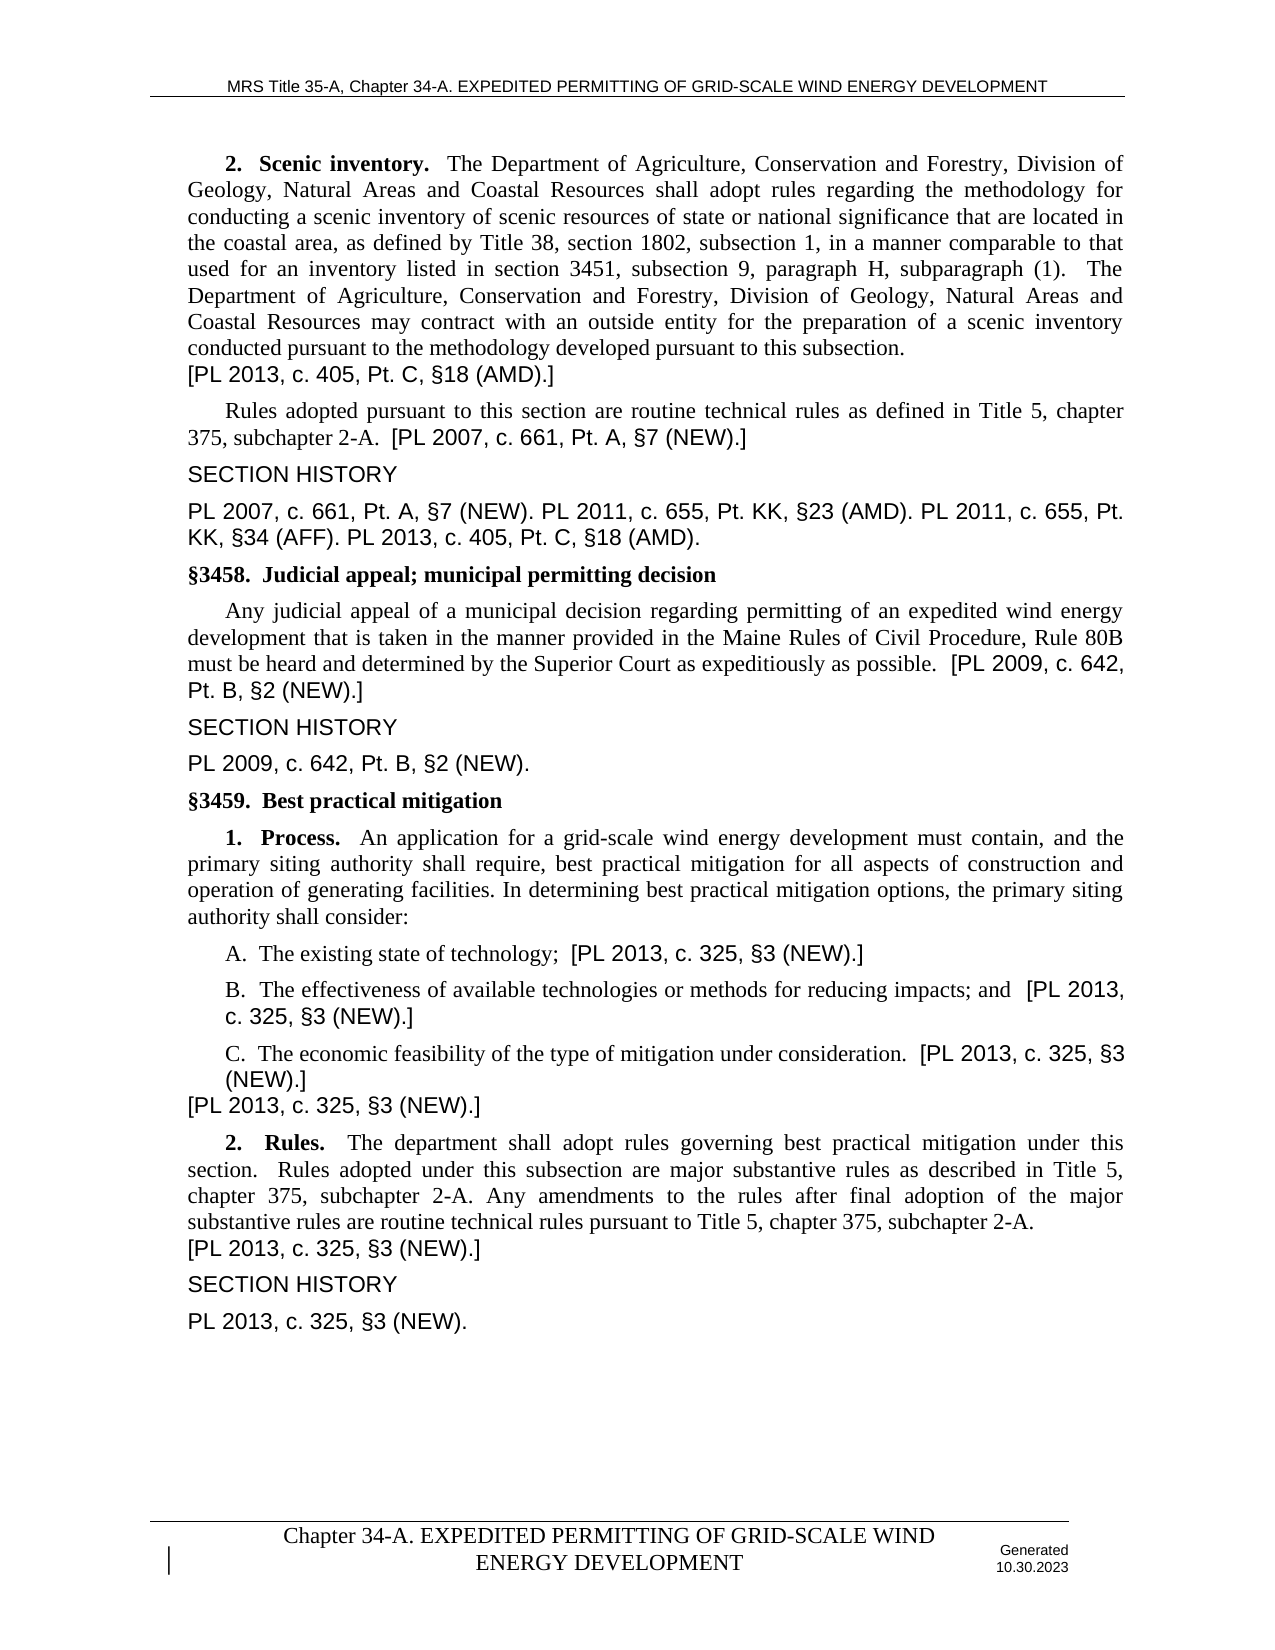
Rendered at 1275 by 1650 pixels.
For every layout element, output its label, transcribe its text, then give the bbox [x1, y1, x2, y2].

text PL 2009, c. 642, Pt. B, §2 (NEW). [187, 750, 1125, 777]
text [PL 2013, c. 325, §3 (NEW).] [187, 1235, 1125, 1261]
text 2. Scenic inventory. The Department of Agriculture, Conservation and Forestry, Division of Geology, Natural Areas and Coastal Resources shall adopt rules regarding the methodology for conducting a scenic inventory of scenic resources of state or national significance that are located in the coastal area, as defined by Title 38, section 1802, subsection 1, in a manner comparable to that used for an inventory listed in section 3451, subsection 9, paragraph H, subparagraph (1). The Department of Agriculture, Conservation and Forestry, Division of Geology, Natural Areas and Coastal Resources may contract with an outside entity for the preparation of a scenic inventory conducted pursuant to the methodology developed pursuant to this subsection. [187, 150, 1125, 361]
text 2. Rules. The department shall adopt rules governing best practical mitigation under this section. Rules adopted under this subsection are major substantive rules as described in Title 5, chapter 375, subchapter 2-A. Any amendments to the rules after final adoption of the major substantive rules are routine technical rules pursuant to Title 5, chapter 375, subchapter 2-A. [187, 1129, 1125, 1235]
text SECTION HISTORY [187, 461, 1125, 487]
text §3458. Judicial appeal; municipal permitting decision [187, 561, 1125, 587]
text Rules adopted pursuant to this section are routine technical rules as defined in Title 5, chapter 375, subchapter 2‑A. [PL 2007, c. 661, Pt. A, §7 (NEW).] [187, 398, 1125, 450]
text 1. Process. An application for a grid-scale wind energy development must contain, and the primary siting authority shall require, best practical mitigation for all aspects of construction and operation of generating facilities. In determining best practical mitigation options, the primary siting authority shall consider: [187, 824, 1125, 929]
text §3459. Best practical mitigation [187, 787, 1125, 813]
text C. The economic feasibility of the type of mitigation under consideration. [PL 2013, c. 325, §3 (NEW).] [225, 1040, 1125, 1092]
text PL 2013, c. 325, §3 (NEW). [187, 1308, 1125, 1334]
text [PL 2013, c. 405, Pt. C, §18 (AMD).] [187, 361, 1125, 387]
text B. The effectiveness of available technologies or methods for reducing impacts; and [PL 2013, c. 325, §3 (NEW).] [225, 976, 1125, 1029]
text A. The existing state of technology; [PL 2013, c. 325, §3 (NEW).] [225, 939, 1125, 966]
text PL 2007, c. 661, Pt. A, §7 (NEW). PL 2011, c. 655, Pt. KK, §23 (AMD). PL 2011, c. 655, Pt. KK, §34 (AFF). PL 2013, c. 405, Pt. C, §18 (AMD). [187, 498, 1125, 550]
text Any judicial appeal of a municipal decision regarding permitting of an expedited wind energy development that is taken in the manner provided in the Maine Rules of Civil Procedure, Rule 80B must be heard and determined by the Superior Court as expeditiously as possible. [PL 2009, c. 642, Pt. B, §2 (NEW).] [187, 597, 1125, 703]
text [PL 2013, c. 325, §3 (NEW).] [187, 1092, 1125, 1119]
text SECTION HISTORY [187, 1271, 1125, 1298]
text SECTION HISTORY [187, 713, 1125, 740]
